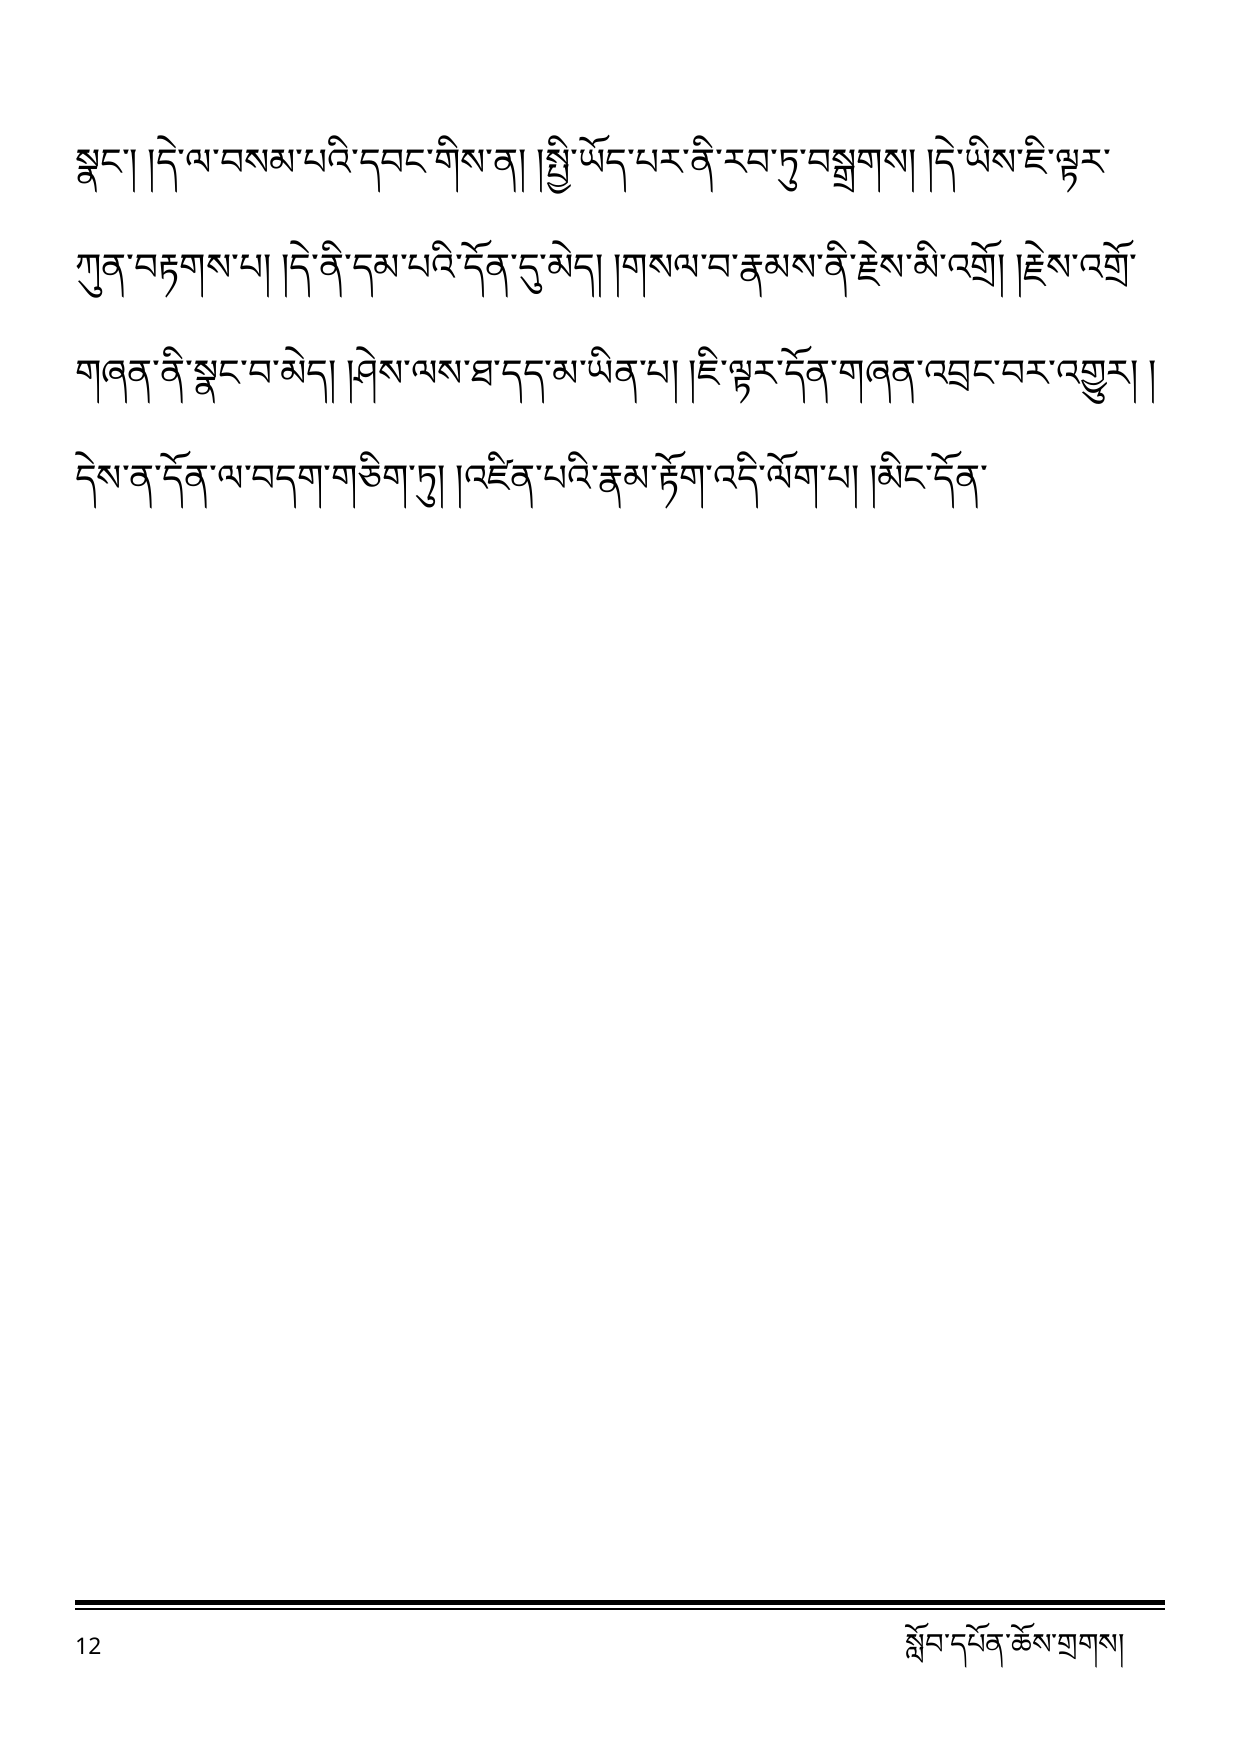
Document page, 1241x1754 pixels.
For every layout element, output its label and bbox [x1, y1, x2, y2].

text [75, 120, 1165, 542]
